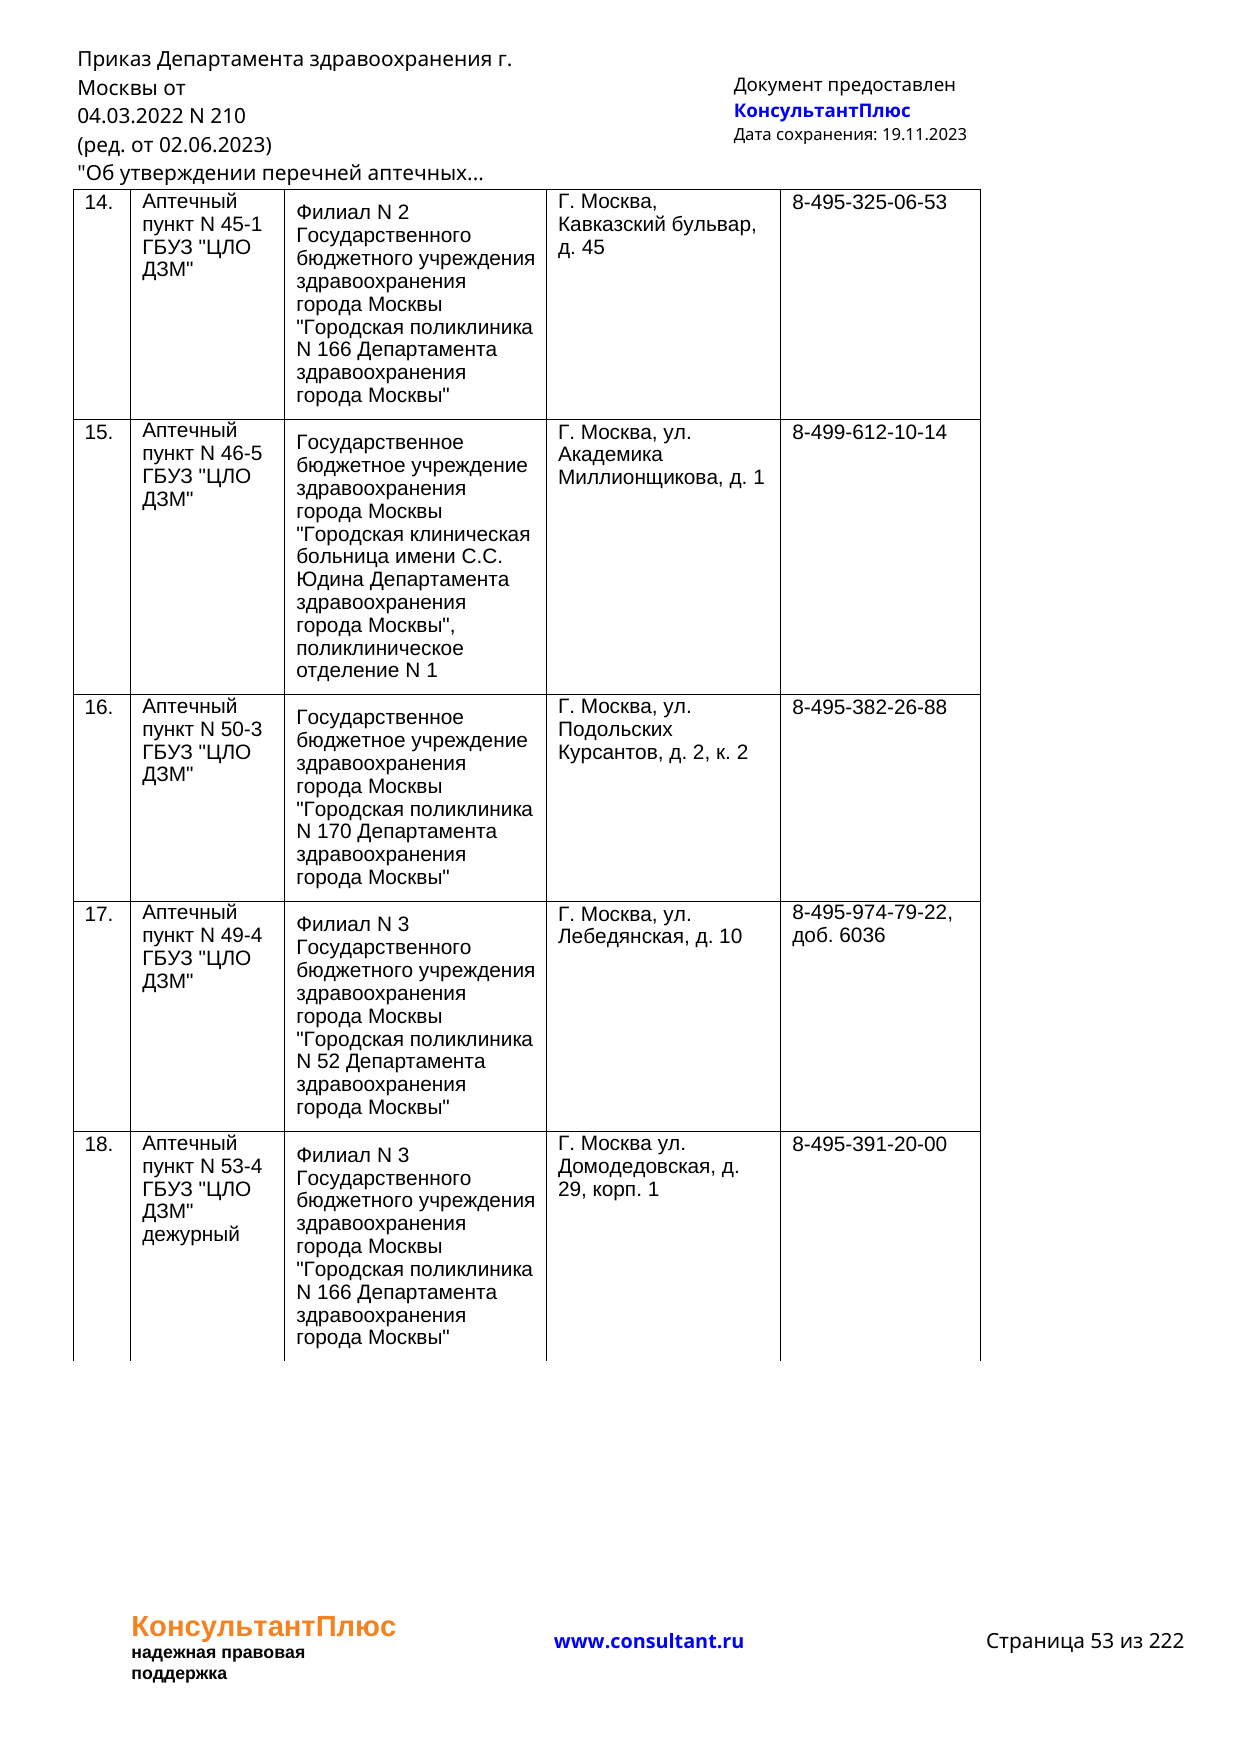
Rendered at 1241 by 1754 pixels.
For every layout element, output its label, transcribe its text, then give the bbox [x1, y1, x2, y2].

table_cell Аптечный пункт N 46-5 ГБУЗ "ЦЛО ДЗМ" [131, 420, 284, 694]
table_header Аптечный пункт N 53-4 ГБУЗ "ЦЛО ДЗМ" дежурный [131, 1132, 284, 1361]
table_header Г. Москва ул. Домодедовская, д. 29, корп. 1 [547, 1132, 780, 1361]
table_cell Филиал N 3 Государственного бюджетного учреждения здравоохранения города Москвы "Городская поликлиника N 52 Департамента здравоохранения города Москвы" [285, 902, 546, 1131]
table_cell Филиал N 2 Государственного бюджетного учреждения здравоохранения города Москвы "Городская поликлиника N 166 Департамента здравоохранения города Москвы" [285, 190, 546, 418]
table_header 18. [74, 1132, 130, 1361]
table_cell 17. [74, 902, 130, 1131]
table_cell Г. Москва, ул. Лебедянская, д. 10 [547, 902, 780, 1131]
table_cell Г. Москва, Кавказский бульвар, д. 45 [547, 190, 780, 418]
table_cell Г. Москва, ул. Академика Миллионщикова, д. 1 [547, 420, 780, 694]
table_cell Государственное бюджетное учреждение здравоохранения города Москвы "Городская клиническая больница имени С.С. Юдина Департамента здравоохранения города Москвы", поликлиническое отделение N 1 [285, 420, 546, 694]
table_cell Государственное бюджетное учреждение здравоохранения города Москвы "Городская поликлиника N 170 Департамента здравоохранения города Москвы" [285, 695, 546, 901]
table_cell Аптечный пункт N 49-4 ГБУЗ "ЦЛО ДЗМ" [131, 902, 284, 1131]
table_header Филиал N 3 Государственного бюджетного учреждения здравоохранения города Москвы "Городская поликлиника N 166 Департамента здравоохранения города Москвы" [285, 1132, 546, 1361]
table_header 8-495-391-20-00 [781, 1132, 980, 1361]
table_cell Аптечный пункт N 45-1 ГБУЗ "ЦЛО ДЗМ" [131, 190, 284, 418]
table_cell 16. [74, 695, 130, 901]
table_cell 8-495-325-06-53 [781, 190, 980, 418]
table_cell 8-495-974-79-22, доб. 6036 [781, 902, 980, 1131]
table_cell 14. [74, 190, 130, 418]
table_cell 8-495-382-26-88 [781, 695, 980, 901]
table_cell Г. Москва, ул. Подольских Курсантов, д. 2, к. 2 [547, 695, 780, 901]
table_cell 15. [74, 420, 130, 694]
table_cell 8-499-612-10-14 [781, 420, 980, 694]
table_cell Аптечный пункт N 50-3 ГБУЗ "ЦЛО ДЗМ" [131, 695, 284, 901]
